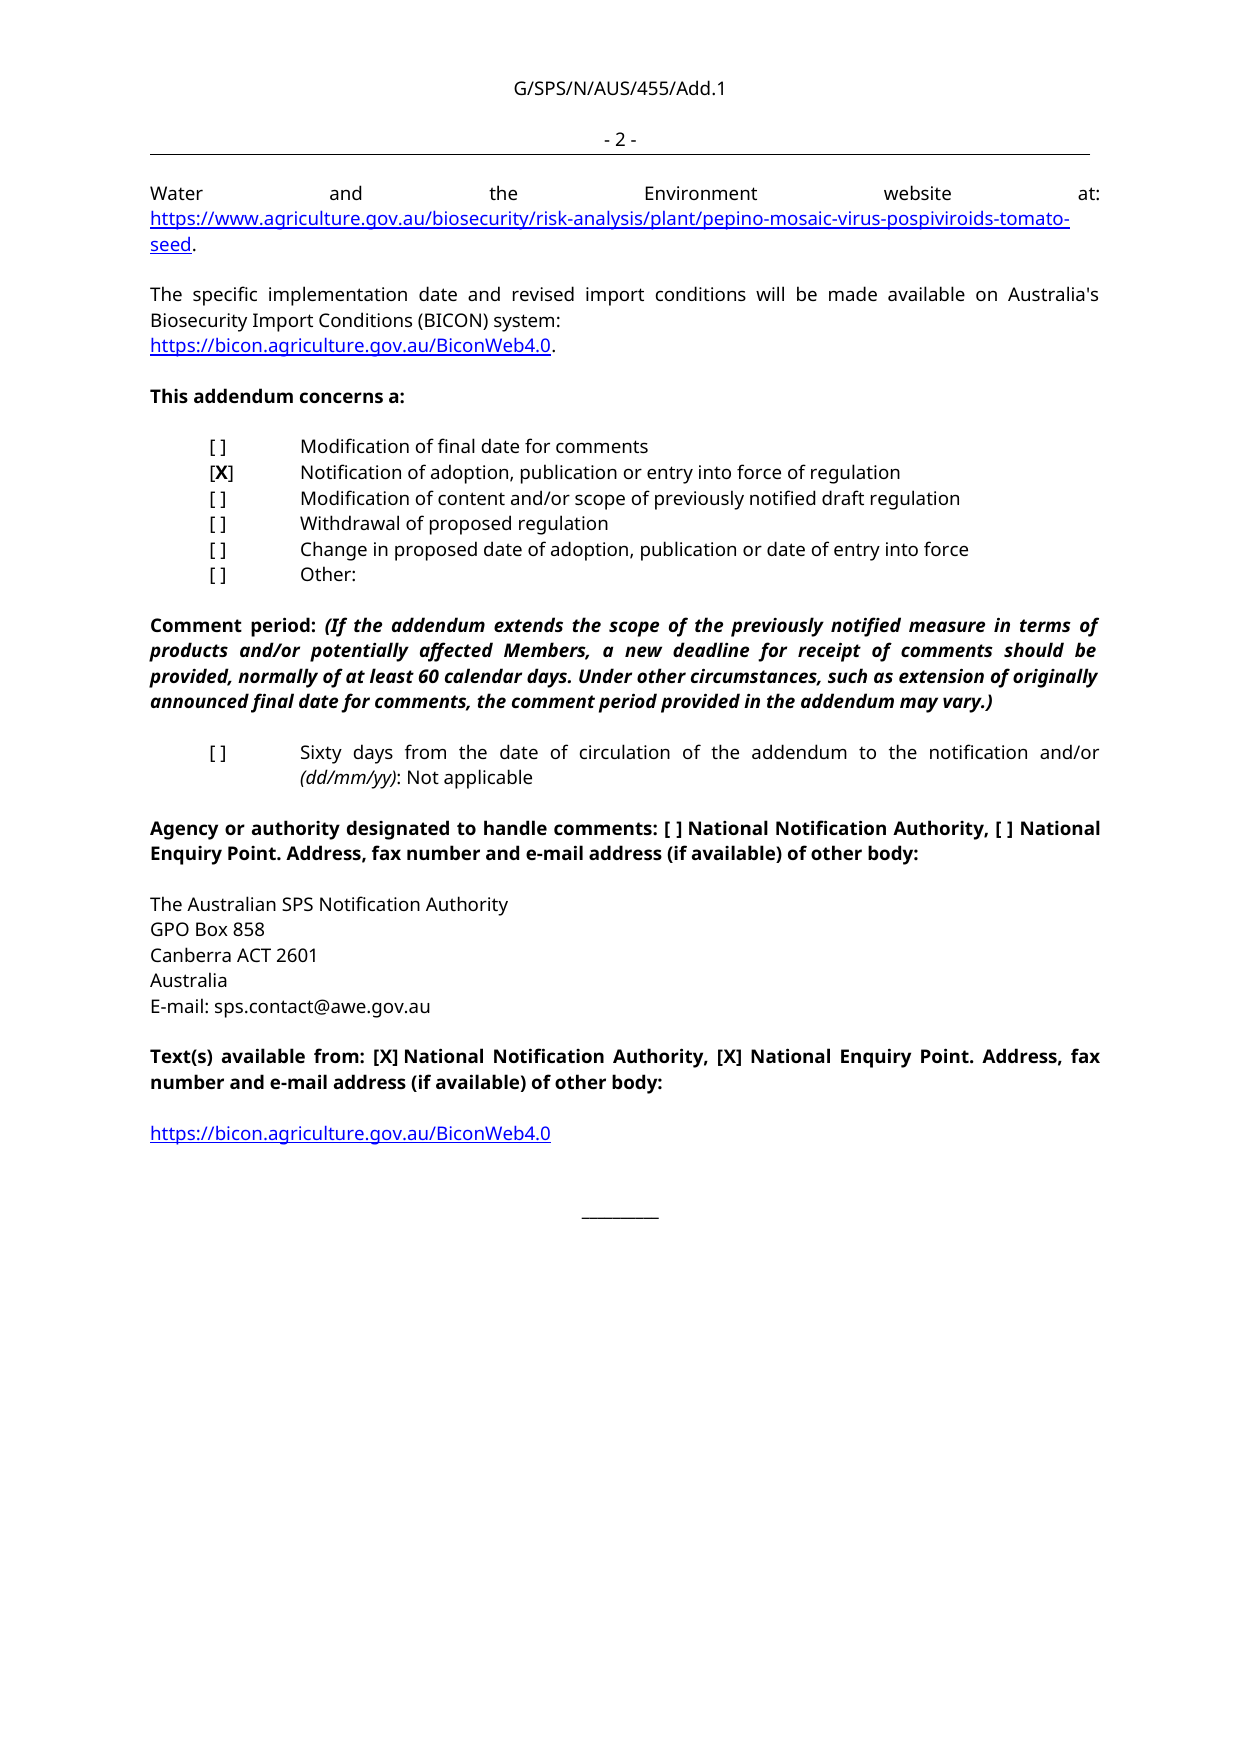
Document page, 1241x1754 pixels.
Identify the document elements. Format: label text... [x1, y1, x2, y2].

table_cell [X] Notification of adoption, publication or entry into force of regulation [150, 459, 1113, 485]
table_cell Agency or authority designated to handle comments: [ ] National Notification Authority, [ ] National Enquiry Point. Address, fax number and e-mail address (if available) of other body: [150, 815, 1113, 891]
table_cell The Australian SPS Notification Authority GPO Box 858 Canberra ACT 2601 Australia E-mail: sps.contact@awe.gov.au [150, 891, 1113, 1044]
table_cell [ ] Change in proposed date of adoption, publication or date of entry into force [150, 536, 1113, 561]
table_cell [ ] Withdrawal of proposed regulation [150, 510, 1113, 536]
table_cell [ ] Modification of final date for comments [150, 434, 1113, 459]
table_cell [ ] Sixty days from the date of circulation of the addendum to the notification and/or (dd/mm/yy): Not applicable [150, 739, 1113, 815]
table_cell This addendum concerns a: [150, 383, 1113, 434]
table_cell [150, 180, 1113, 383]
table_cell Comment period: (If the addendum extends the scope of the previously notified measure in terms of products and/or potentially affected Members, a new deadline for receipt of comments should be provided, normally of at least 60 calendar days. Under other circumstances, such as extension of originally announced final date for comments, the comment period provided in the addendum may vary.) [150, 612, 1113, 739]
table_cell Text(s) available from: [X] National Notification Authority, [X] National Enquiry Point. Address, fax number and e-mail address (if available) of other body: [150, 1044, 1113, 1120]
table_cell [ ] Other: [150, 561, 1113, 612]
table_cell https://bicon.agriculture.gov.au/BiconWeb4.0 [150, 1120, 1113, 1170]
text __________ [150, 1196, 1090, 1221]
table_cell [ ] Modification of content and/or scope of previously notified draft regulation [150, 485, 1113, 510]
